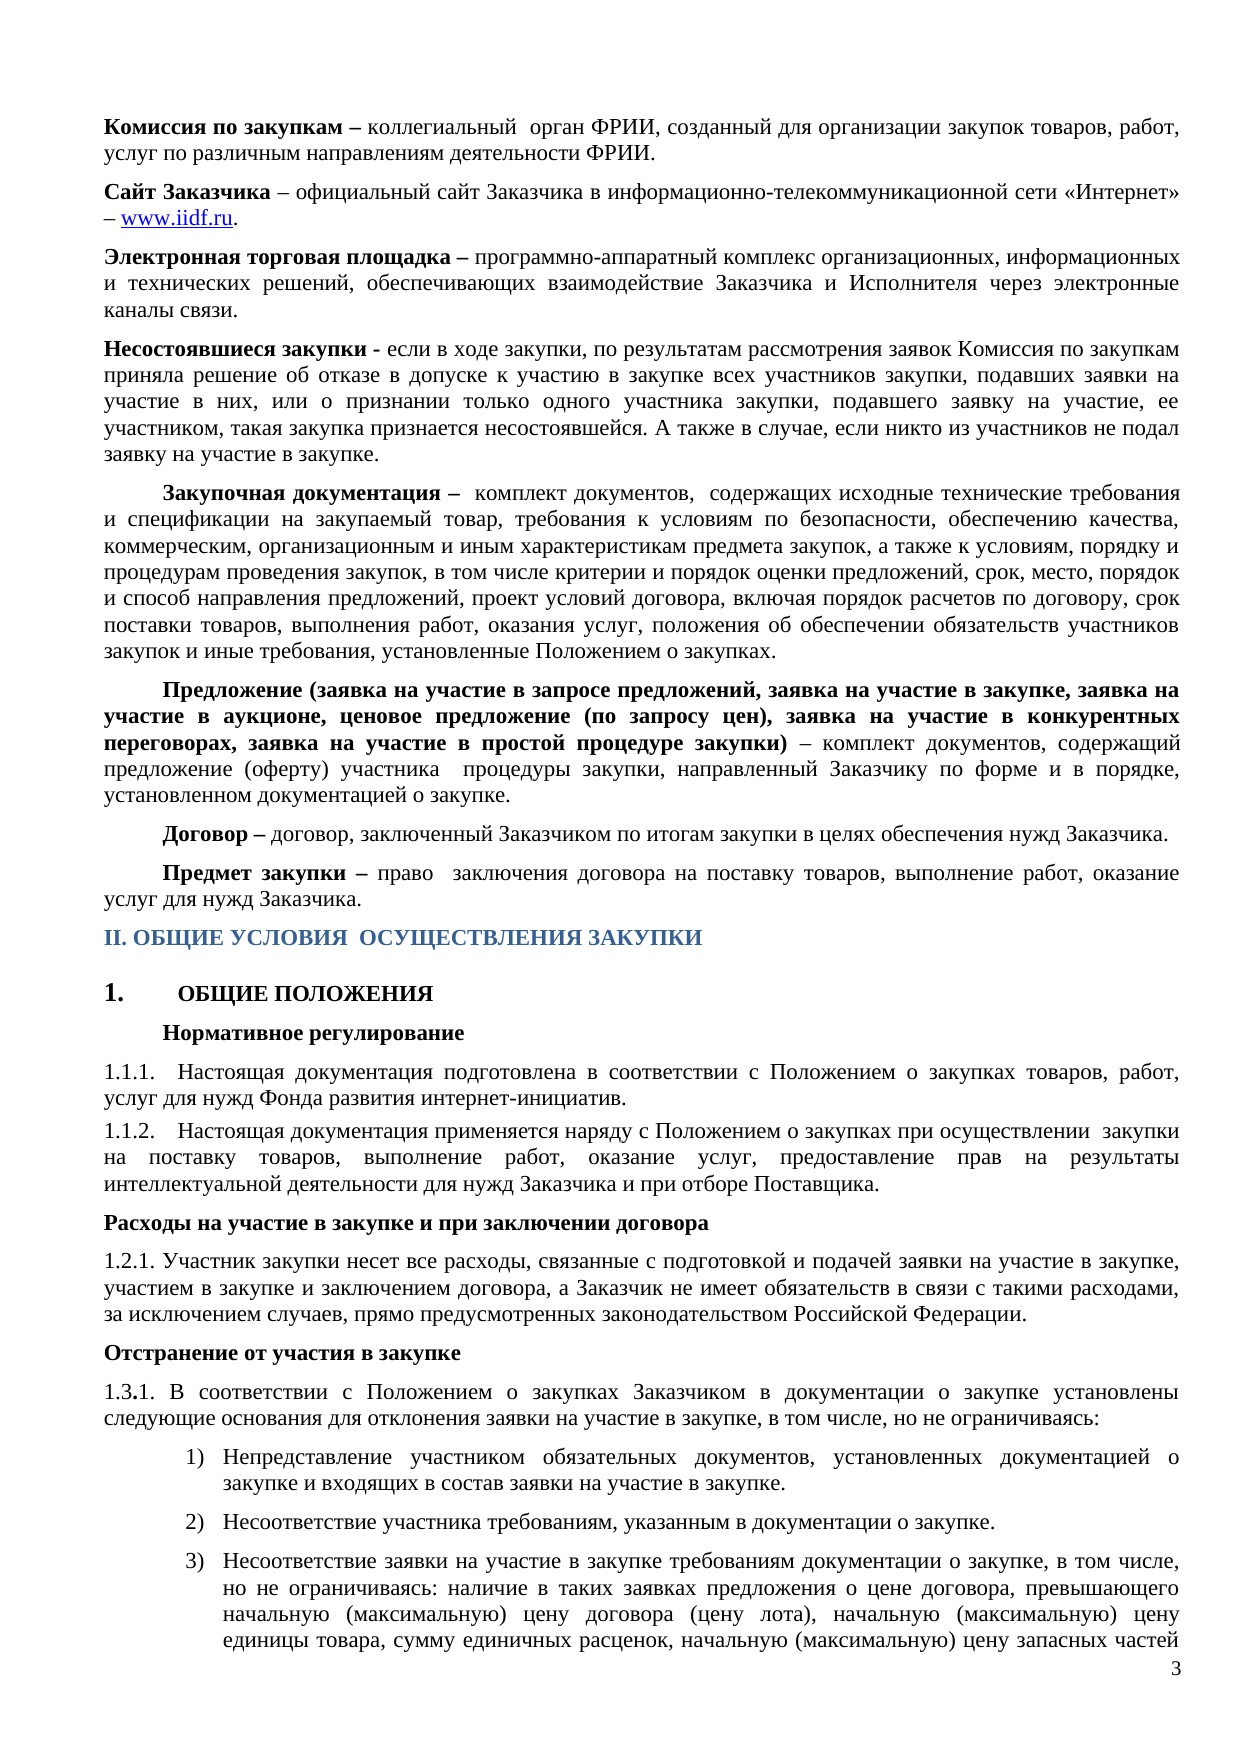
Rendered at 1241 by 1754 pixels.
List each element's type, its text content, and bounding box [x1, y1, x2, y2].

text Расходы на участие в закупке и при заключении договора [103, 1209, 1181, 1235]
list Настоящая документация подготовлена в соответствии с Положением о закупках товаров, работ, услуг для нужд Фонда развития интернет-инициатив. [103, 1058, 1181, 1111]
text II. ОБЩИЕ УСЛОВИЯ ОСУЩЕСТВЛЕНИЯ ЗАКУПКИ [103, 924, 1181, 951]
list Непредставление участником обязательных документов, установленных документацией о закупке и входящих в состав заявки на участие в закупке. [185, 1443, 1181, 1496]
text 1.2.1. Участник закупки несет все расходы, связанные с подготовкой и подачей заявки на участие в закупке, участием в закупке и заключением договора, а Заказчик не имеет обязательств в связи с такими расходами, за исключением случаев, прямо предусмотренных законодательством Российской Федерации. [103, 1247, 1181, 1327]
text Комиссия по закупкам – коллегиальный орган ФРИИ, созданный для организации закупок товаров, работ, услуг по различным направлениям деятельности ФРИИ. [103, 113, 1181, 165]
text Предложение (заявка на участие в запросе предложений, заявка на участие в закупке, заявка на участие в аукционе, ценовое предложение (по запросу цен), заявка на участие в конкурентных переговорах, заявка на участие в простой процедуре закупки) – комплект документов, содержащий предложение (оферту) участника процедуры закупки, направленный Заказчику по форме и в порядке, установленном документацией о закупке. [103, 676, 1181, 808]
text Договор – договор, заключенный Заказчиком по итогам закупки в целях обеспечения нужд Заказчика. [103, 820, 1181, 847]
text Отстранение от участия в закупке [103, 1339, 1181, 1365]
text Электронная торговая площадка – программно-аппаратный комплекс организационных, информационных и технических решений, обеспечивающих взаимодействие Заказчика и Исполнителя через электронные каналы связи. [103, 243, 1181, 322]
text 1.3.1. В соответствии с Положением о закупках Заказчиком в документации о закупке установлены следующие основания для отклонения заявки на участие в закупке, в том числе, но не ограничиваясь: [103, 1378, 1181, 1431]
list Несоответствие участника требованиям, указанным в документации о закупке. [185, 1508, 1181, 1535]
list ОБЩИЕ ПОЛОЖЕНИЯ [103, 976, 1181, 1007]
text Закупочная документация – комплект документов, содержащих исходные технические требования и спецификации на закупаемый товар, требования к условиям по безопасности, обеспечению качества, коммерческим, организационным и иным характеристикам предмета закупок, а также к условиям, порядку и процедурам проведения закупок, в том числе критерии и порядок оценки предложений, срок, место, порядок и способ направления предложений, проект условий договора, включая порядок расчетов по договору, срок поставки товаров, выполнения работ, оказания услуг, положения об обеспечении обязательств участников закупок и иные требования, установленные Положением о закупках. [103, 479, 1181, 663]
text Нормативное регулирование [103, 1019, 1181, 1046]
text Несостоявшиеся закупки - если в ходе закупки, по результатам рассмотрения заявок Комиссия по закупкам приняла решение об отказе в допуске к участию в закупке всех участников закупки, подавших заявки на участие в них, или о признании только одного участника закупки, подавшего заявку на участие, ее участником, такая закупка признается несостоявшейся. А также в случае, если никто из участников не подал заявку на участие в закупке. [103, 335, 1181, 466]
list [185, 1547, 1181, 1653]
text Сайт Заказчика – официальный сайт Заказчика в информационно-телекоммуникационной сети «Интернет» – www.iidf.ru. [103, 178, 1181, 231]
text Предмет закупки – право заключения договора на поставку товаров, выполнение работ, оказание услуг для нужд Заказчика. [103, 859, 1181, 912]
list Настоящая документация применяется наряду с Положением о закупках при осуществлении закупки на поставку товаров, выполнение работ, оказание услуг, предоставление прав на результаты интеллектуальной деятельности для нужд Заказчика и при отборе Поставщика. [103, 1117, 1181, 1196]
